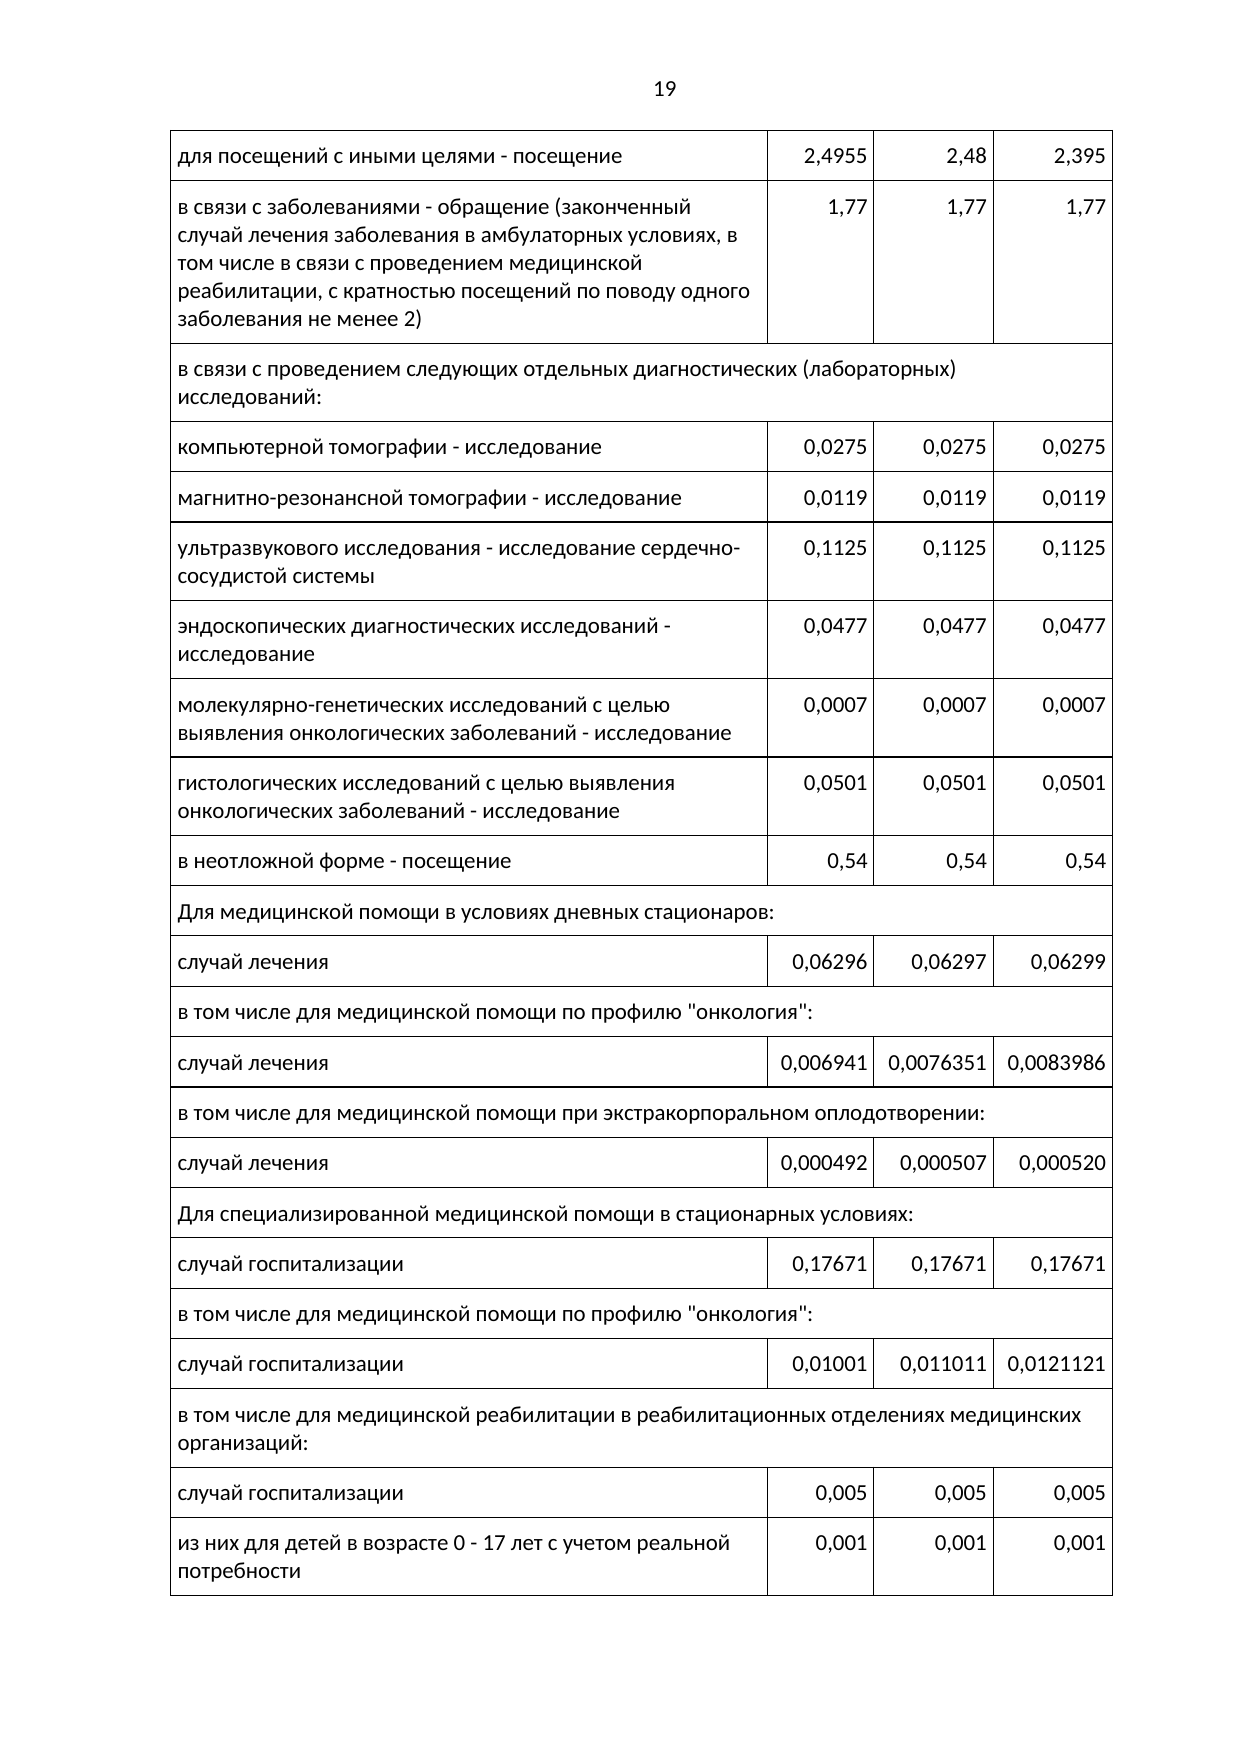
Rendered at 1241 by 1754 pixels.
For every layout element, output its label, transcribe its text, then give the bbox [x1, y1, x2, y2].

table_cell 0,0477 [768, 601, 873, 678]
table_cell случай госпитализации [171, 1468, 767, 1517]
table_cell в том числе для медицинской помощи при экстракорпоральном оплодотворении: [171, 1088, 1112, 1137]
table_cell ультразвукового исследования - исследование сердечно-сосудистой системы [171, 523, 767, 600]
table_cell 0,006941 [768, 1037, 873, 1086]
table_cell 0,0477 [994, 601, 1112, 678]
table_cell 0,0119 [874, 472, 993, 521]
table_cell 0,0076351 [874, 1037, 993, 1086]
table_cell для посещений с иными целями - посещение [171, 131, 767, 180]
table_cell 0,0275 [994, 422, 1112, 471]
table_cell случай лечения [171, 1037, 767, 1086]
table_cell 1,77 [994, 181, 1112, 342]
table_cell 0,1125 [994, 523, 1112, 600]
table_cell 0,000520 [994, 1138, 1112, 1187]
table_cell 0,005 [874, 1468, 993, 1517]
table_cell 2,4955 [768, 131, 873, 180]
table_cell 0,54 [994, 836, 1112, 885]
table_cell 0,06297 [874, 936, 993, 986]
table_cell 2,48 [874, 131, 993, 180]
table_cell 0,06296 [768, 936, 873, 986]
table_cell 2,395 [994, 131, 1112, 180]
table_cell 0,0477 [874, 601, 993, 678]
table_cell 0,06299 [994, 936, 1112, 986]
table_cell 0,0007 [874, 679, 993, 756]
table_cell в связи с заболеваниями - обращение (законченный случай лечения заболевания в амбулаторных условиях, в том числе в связи с проведением медицинской реабилитации, с кратностью посещений по поводу одного заболевания не менее 2) [171, 181, 767, 342]
table_cell 0,0275 [768, 422, 873, 471]
table_cell 0,17671 [874, 1238, 993, 1288]
table_cell 0,1125 [768, 523, 873, 600]
table_cell 0,0119 [994, 472, 1112, 521]
table_cell 0,17671 [768, 1238, 873, 1288]
table_cell Для медицинской помощи в условиях дневных стационаров: [171, 886, 1112, 935]
table_cell 0,0501 [874, 758, 993, 835]
table_cell компьютерной томографии - исследование [171, 422, 767, 471]
table_cell 0,54 [874, 836, 993, 885]
table_cell 0,1125 [874, 523, 993, 600]
table_cell случай лечения [171, 936, 767, 986]
table_cell в неотложной форме - посещение [171, 836, 767, 885]
table_cell 0,001 [994, 1518, 1112, 1595]
table_cell 0,0119 [768, 472, 873, 521]
table_cell 0,54 [768, 836, 873, 885]
table_cell 0,01001 [768, 1339, 873, 1388]
table_cell 0,0083986 [994, 1037, 1112, 1086]
table_cell 0,17671 [994, 1238, 1112, 1288]
table_cell 1,77 [768, 181, 873, 342]
table_cell 0,0121121 [994, 1339, 1112, 1388]
table_cell 0,001 [874, 1518, 993, 1595]
table_cell случай госпитализации [171, 1238, 767, 1288]
table_cell эндоскопических диагностических исследований - исследование [171, 601, 767, 678]
table_cell 0,000492 [768, 1138, 873, 1187]
table_cell 0,005 [994, 1468, 1112, 1517]
table_cell 0,011011 [874, 1339, 993, 1388]
table_cell Для специализированной медицинской помощи в стационарных условиях: [171, 1188, 1112, 1237]
table_cell в том числе для медицинской реабилитации в реабилитационных отделениях медицинских организаций: [171, 1389, 1112, 1467]
table_cell 0,0007 [768, 679, 873, 756]
table_cell 0,0501 [994, 758, 1112, 835]
table_cell случай лечения [171, 1138, 767, 1187]
table_cell из них для детей в возрасте 0 - 17 лет с учетом реальной потребности [171, 1518, 767, 1595]
table_cell 0,0275 [874, 422, 993, 471]
table_cell в том числе для медицинской помощи по профилю "онкология": [171, 987, 1112, 1036]
table_cell 0,0007 [994, 679, 1112, 756]
table_cell гистологических исследований с целью выявления онкологических заболеваний - исследование [171, 758, 767, 835]
table_cell молекулярно-генетических исследований с целью выявления онкологических заболеваний - исследование [171, 679, 767, 756]
table_cell 0,001 [768, 1518, 873, 1595]
table_cell магнитно-резонансной томографии - исследование [171, 472, 767, 521]
table_cell случай госпитализации [171, 1339, 767, 1388]
table_cell 0,000507 [874, 1138, 993, 1187]
table_cell 0,0501 [768, 758, 873, 835]
table_cell 0,005 [768, 1468, 873, 1517]
table_cell 1,77 [874, 181, 993, 342]
table_cell в связи с проведением следующих отдельных диагностических (лабораторных) исследований: [171, 344, 1112, 421]
table_cell в том числе для медицинской помощи по профилю "онкология": [171, 1289, 1112, 1338]
